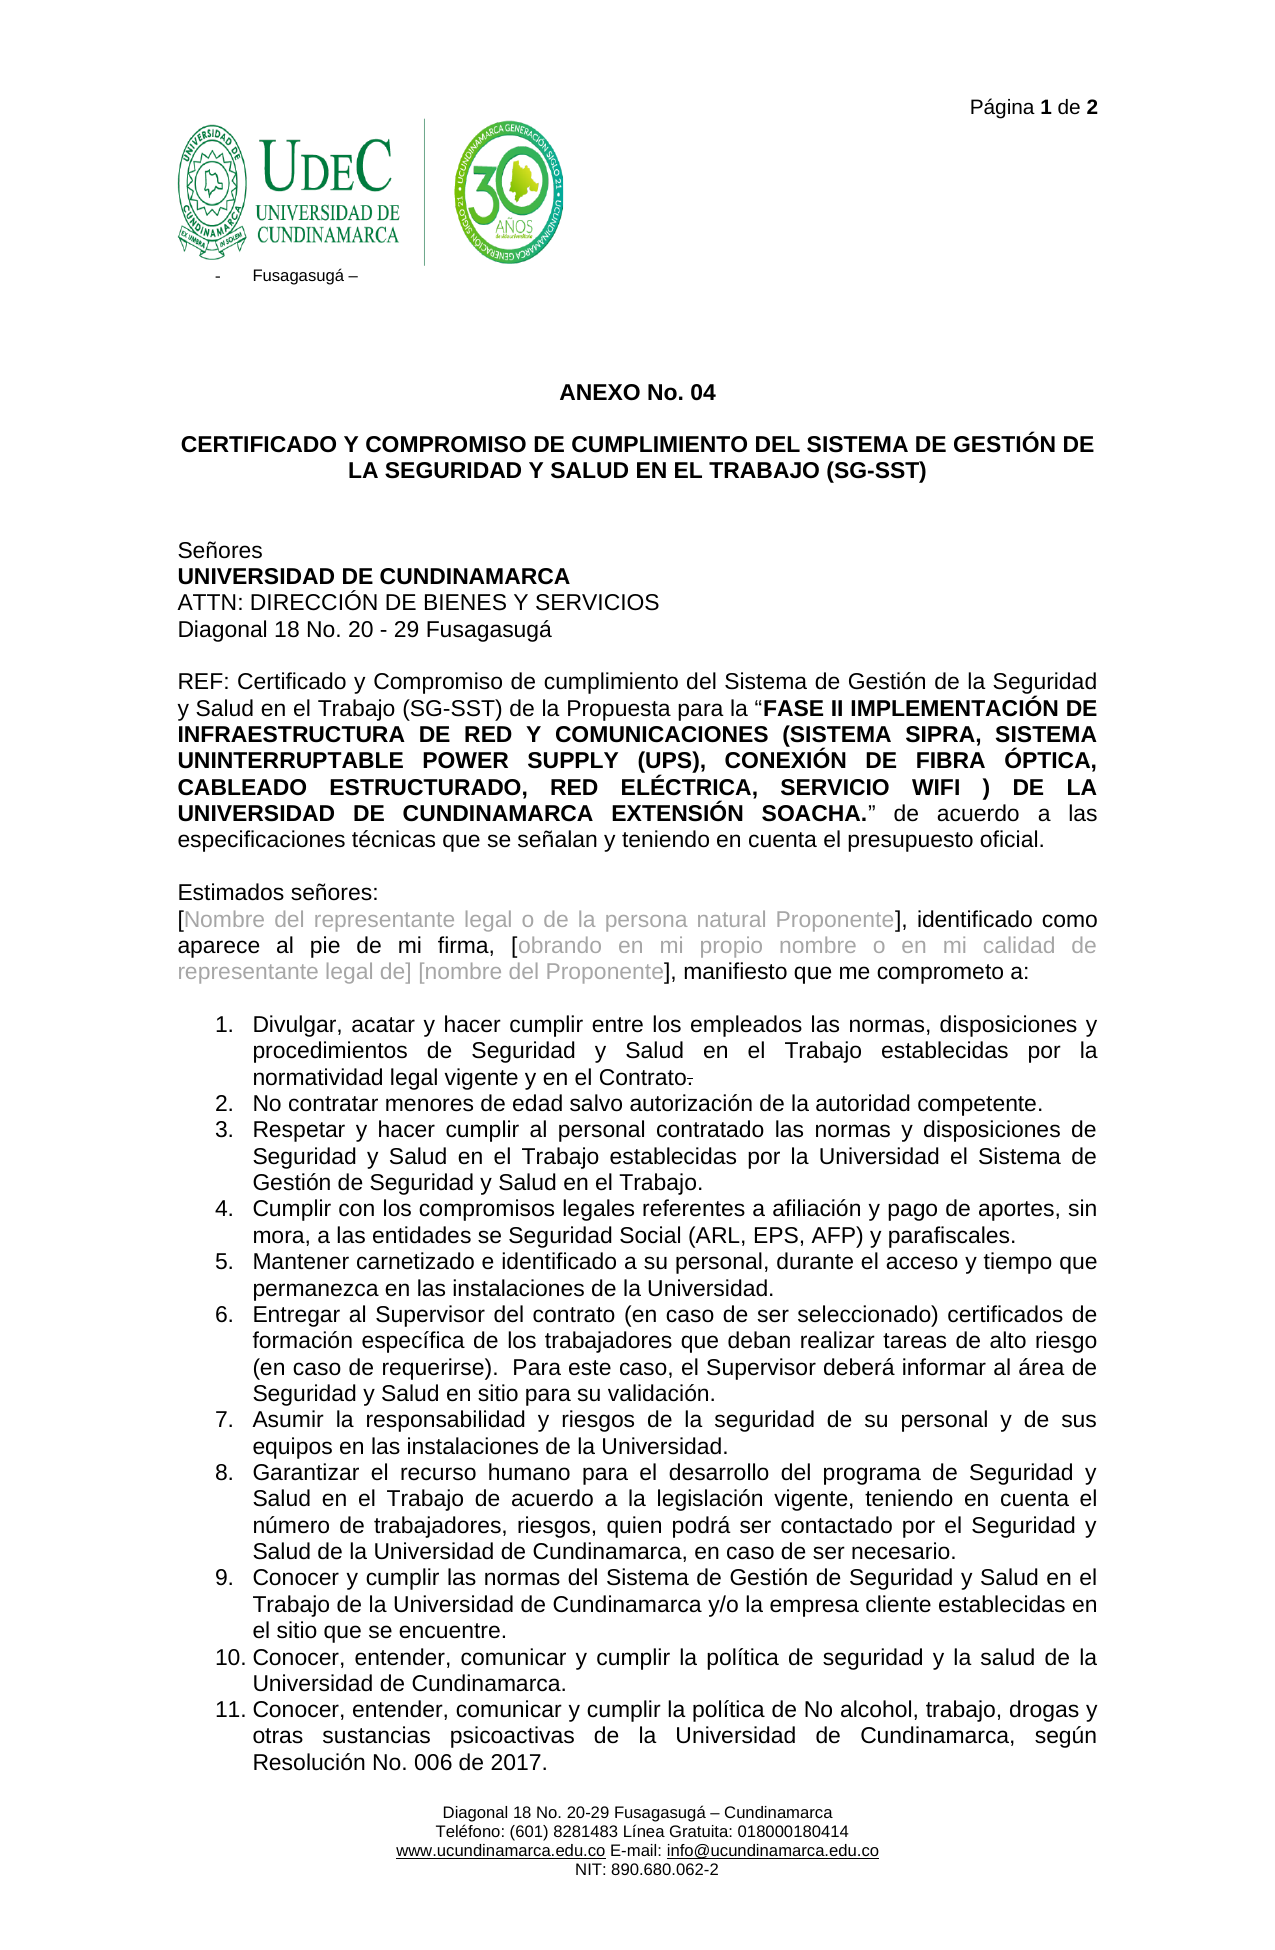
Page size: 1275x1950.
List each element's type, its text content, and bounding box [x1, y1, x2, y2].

list Divulgar, acatar y hacer cumplir entre los empleados las normas, disposiciones y procedimientos de Seguridad y Salud en el Trabajo establecidas por la normatividad legal vigente y en el Contrato. [215, 1011, 1098, 1090]
list Mantener carnetizado e identificado a su personal, durante el acceso y tiempo que permanezca en las instalaciones de la Universidad. [215, 1248, 1098, 1301]
list Cumplir con los compromisos legales referentes a afiliación y pago de aportes, sin mora, a las entidades se Seguridad Social (ARL, EPS, AFP) y parafiscales. [215, 1195, 1098, 1248]
text Señores [177, 537, 1098, 563]
text REF: Certificado y Compromiso de cumplimiento del Sistema de Gestión de la Seguridad y Salud en el Trabajo (SG-SST) de la Propuesta para la “FASE II IMPLEMENTACIÓN DE INFRAESTRUCTURA DE RED Y COMUNICACIONES (SISTEMA SIPRA, SISTEMA UNINTERRUPTABLE POWER SUPPLY (UPS), CONEXIÓN DE FIBRA ÓPTICA, CABLEADO ESTRUCTURADO, RED ELÉCTRICA, SERVICIO WIFI ) DE LA UNIVERSIDAD DE CUNDINAMARCA EXTENSIÓN SOACHA.” de acuerdo a las especificaciones técnicas que se señalan y teniendo en cuenta el presupuesto oficial. [177, 668, 1098, 853]
list Respetar y hacer cumplir al personal contratado las normas y disposiciones de Seguridad y Salud en el Trabajo establecidas por la Universidad el Sistema de Gestión de Seguridad y Salud en el Trabajo. [215, 1116, 1098, 1195]
list Asumir la responsabilidad y riesgos de la seguridad de su personal y de sus equipos en las instalaciones de la Universidad. [215, 1406, 1098, 1459]
text [Nombre del representante legal o de la persona natural Proponente], identificado como aparece al pie de mi firma, [obrando en mi propio nombre o en mi calidad de representante legal de] [nombre del Proponente], manifiesto que me comprometo a: [177, 906, 1098, 984]
list Garantizar el recurso humano para el desarrollo del programa de Seguridad y Salud en el Trabajo de acuerdo a la legislación vigente, teniendo en cuenta el número de trabajadores, riesgos, quien podrá ser contactado por el Seguridad y Salud de la Universidad de Cundinamarca, en caso de ser necesario. [215, 1459, 1098, 1564]
text ANEXO No. 04 [177, 378, 1098, 405]
picture [177, 118, 564, 266]
list Conocer, entender, comunicar y cumplir la política de No alcohol, trabajo, drogas y otras sustancias psicoactivas de la Universidad de Cundinamarca, según Resolución No. 006 de 2017. [215, 1696, 1098, 1775]
text Estimados señores: [177, 879, 1098, 906]
text UNIVERSIDAD DE CUNDINAMARCA [177, 563, 1098, 589]
list No contratar menores de edad salvo autorización de la autoridad competente. [215, 1090, 1098, 1116]
text Diagonal 18 No. 20 - 29 Fusagasugá [177, 616, 1098, 642]
list Entregar al Supervisor del contrato (en caso de ser seleccionado) certificados de formación específica de los trabajadores que deban realizar tareas de alto riesgo (en caso de requerirse). Para este caso, el Supervisor deberá informar al área de Seguridad y Salud en sitio para su validación. [215, 1301, 1098, 1406]
text ATTN: DIRECCIÓN DE BIENES Y SERVICIOS [177, 589, 1098, 616]
list Conocer y cumplir las normas del Sistema de Gestión de Seguridad y Salud en el Trabajo de la Universidad de Cundinamarca y/o la empresa cliente establecidas en el sitio que se encuentre. [215, 1564, 1098, 1643]
text CERTIFICADO Y COMPROMISO DE CUMPLIMIENTO DEL SISTEMA DE GESTIÓN DE LA SEGURIDAD Y SALUD EN EL TRABAJO (SG-SST) [177, 431, 1098, 484]
list Conocer, entender, comunicar y cumplir la política de seguridad y la salud de la Universidad de Cundinamarca. [215, 1643, 1098, 1696]
